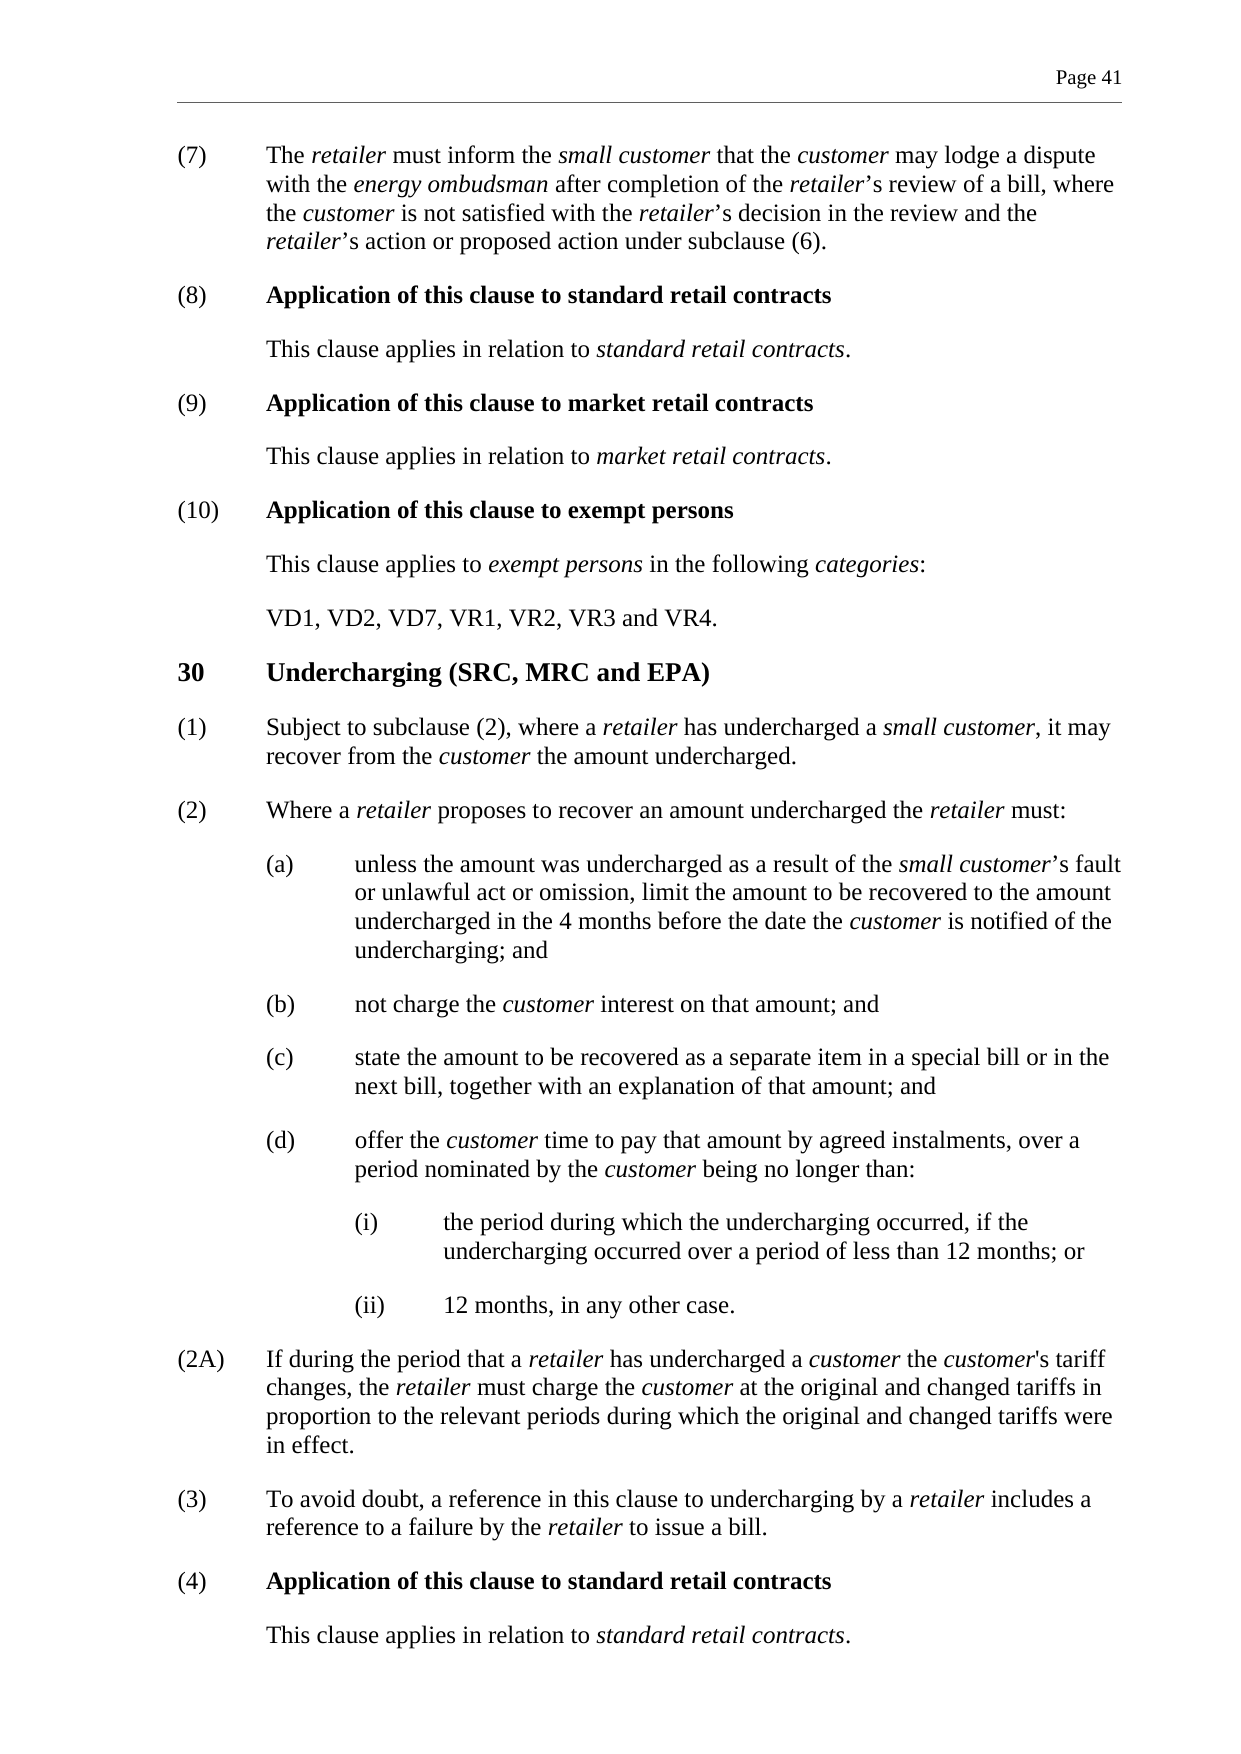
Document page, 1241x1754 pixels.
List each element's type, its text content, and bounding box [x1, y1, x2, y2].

text The retailer must inform the small customer that the customer may lodge a dispute with the energy ombudsman after completion of the retailer’s review of a bill, where the customer is not satisfied with the retailer’s decision in the review and the retailer’s action or proposed action under subclause (6). [177, 140, 1122, 255]
text Undercharging (SRC, MRC and EPA) [177, 656, 1122, 687]
text 12 months, in any other case. [354, 1290, 1122, 1319]
text the period during which the undercharging occurred, if the undercharging occurred over a period of less than 12 months; or [354, 1207, 1122, 1265]
text Application of this clause to standard retail contracts [177, 1566, 1122, 1595]
list (2A) If during the period that a retailer has undercharged a customer the customer's tariff changes, the retailer must charge the customer at the original and changed tariffs in proportion to the relevant periods during which the original and changed tariffs were in effect. [177, 1344, 1122, 1459]
text Subject to subclause (2), where a retailer has undercharged a small customer, it may recover from the customer the amount undercharged. [177, 712, 1122, 770]
text unless the amount was undercharged as a result of the small customer’s fault or unlawful act or omission, limit the amount to be recovered to the amount undercharged in the 4 months before the date the customer is notified of the undercharging; and [266, 849, 1122, 964]
text Application of this clause to exempt persons [177, 495, 1122, 524]
list This clause applies to exempt persons in the following categories: [266, 549, 1122, 578]
text Application of this clause to standard retail contracts [177, 280, 1122, 309]
text not charge the customer interest on that amount; and [266, 989, 1122, 1017]
list This clause applies in relation to standard retail contracts. [266, 1620, 1122, 1649]
text offer the customer time to pay that amount by agreed instalments, over a period nominated by the customer being no longer than: [266, 1125, 1122, 1182]
text state the amount to be recovered as a separate item in a special bill or in the next bill, together with an explanation of that amount; and [266, 1042, 1122, 1100]
list This clause applies in relation to standard retail contracts. [266, 334, 1122, 363]
list This clause applies in relation to market retail contracts. [266, 441, 1122, 470]
text Application of this clause to market retail contracts [177, 388, 1122, 416]
text To avoid doubt, a reference in this clause to undercharging by a retailer includes a reference to a failure by the retailer to issue a bill. [177, 1484, 1122, 1541]
list VD1, VD2, VD7, VR1, VR2, VR3 and VR4. [266, 603, 1122, 631]
text Where a retailer proposes to recover an amount undercharged the retailer must: [177, 795, 1122, 824]
